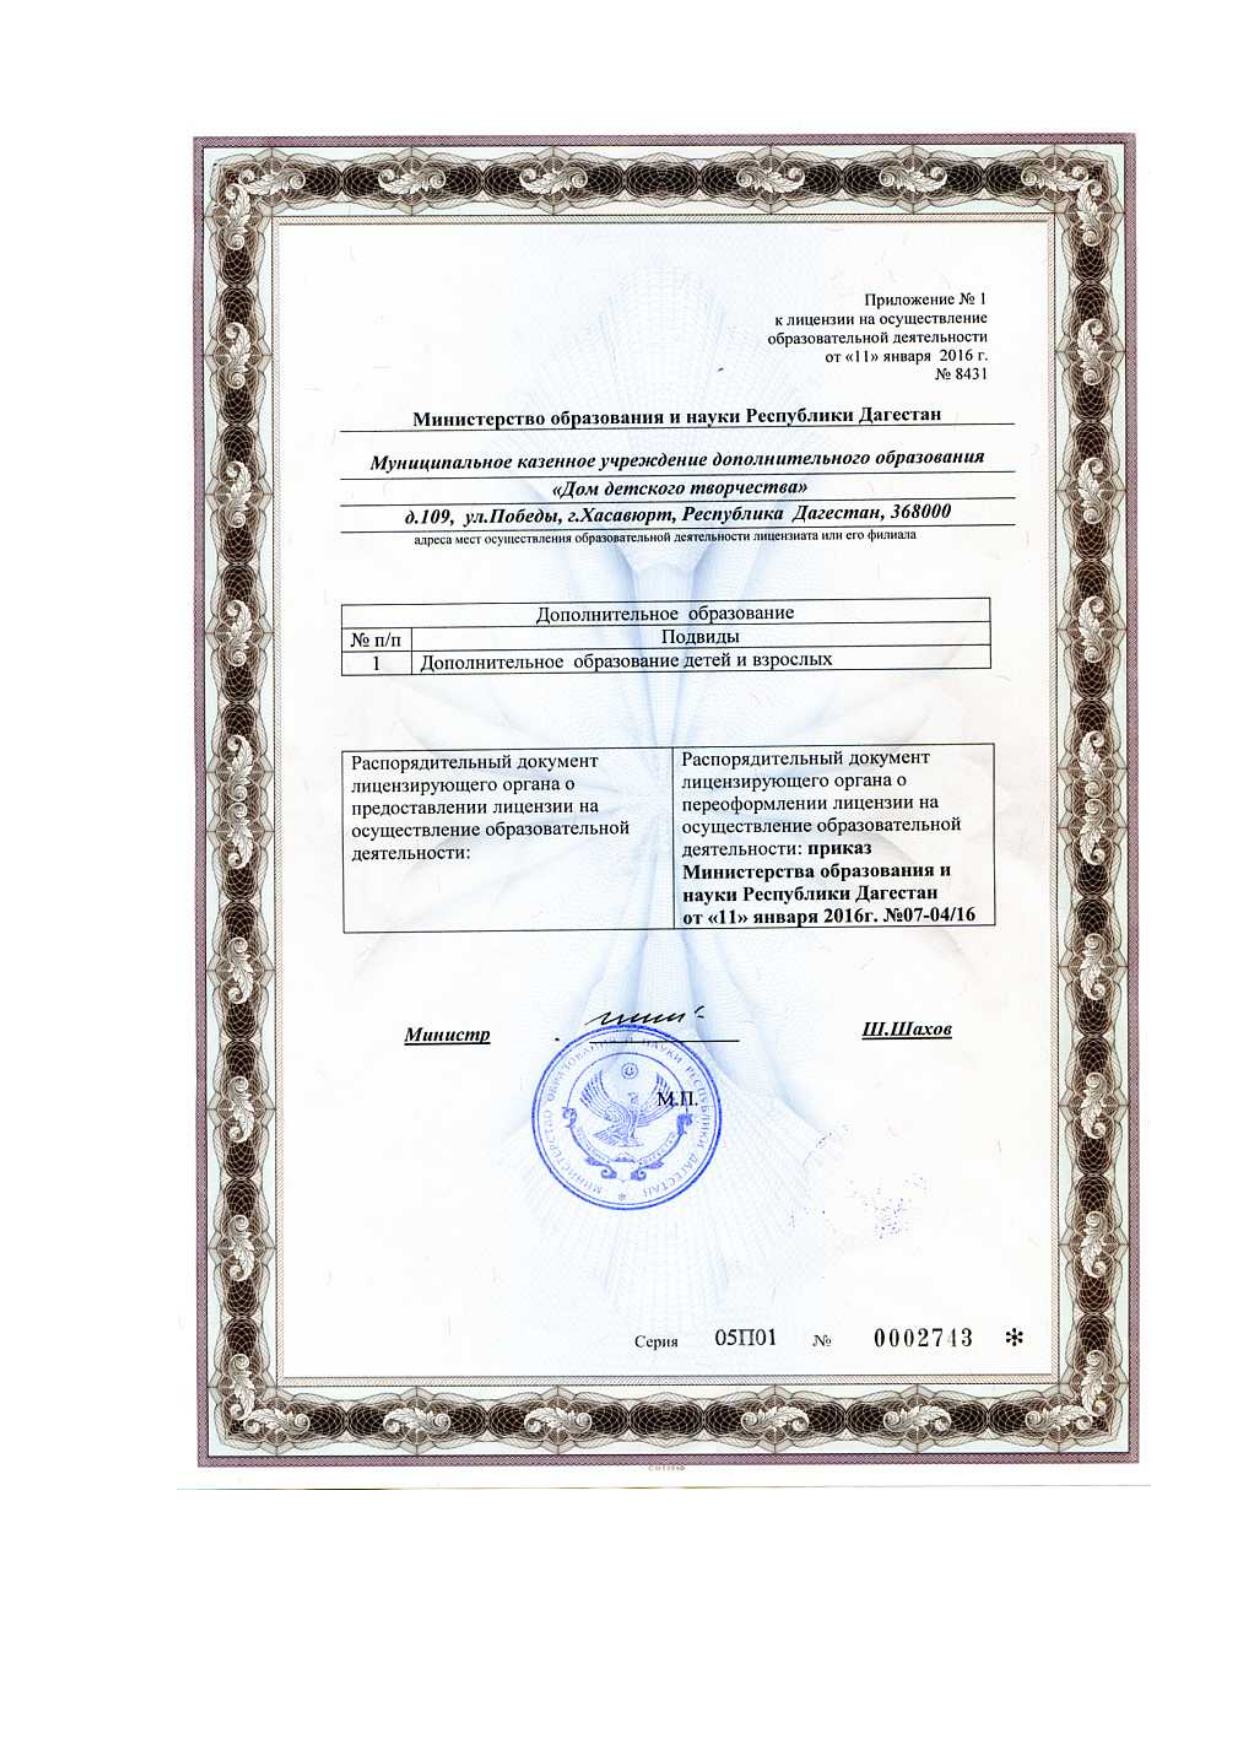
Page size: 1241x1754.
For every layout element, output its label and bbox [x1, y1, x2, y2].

picture [177, 118, 1151, 1490]
